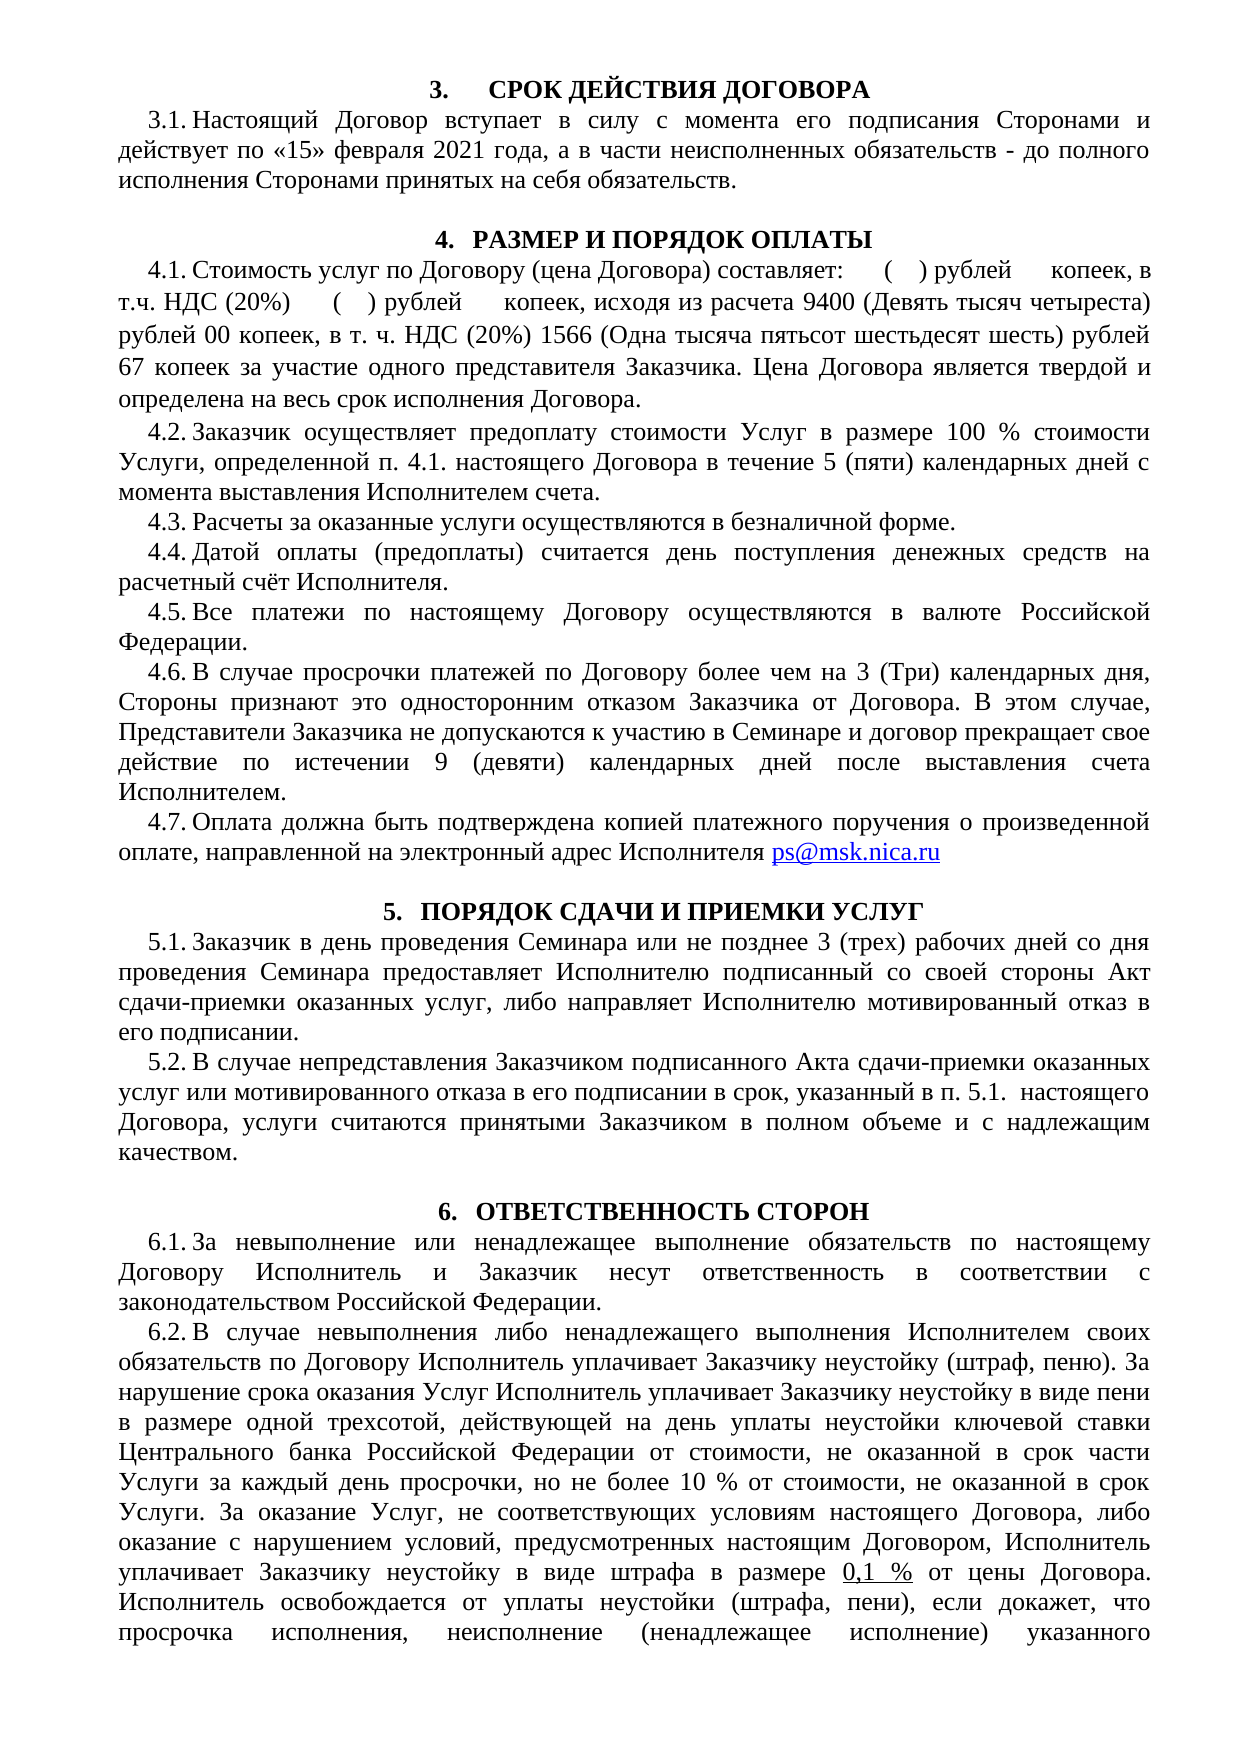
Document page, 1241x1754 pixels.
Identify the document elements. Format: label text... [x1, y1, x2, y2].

list ОТВЕТСТВЕННОСТЬ СТОРОН [156, 1196, 1152, 1226]
list ПОРЯДОК СДАЧИ И ПРИЕМКИ УСЛУГ [156, 896, 1152, 926]
list Заказчик осуществляет предоплату стоимости Услуг в размере 100 % стоимости Услуги, определенной п. 4.1. настоящего Договора в течение 5 (пяти) календарных дней с момента выставления Исполнителем счета. [118, 416, 1152, 506]
list Стоимость услуг по Договору (цена Договора) составляет: ( ) рублей копеек, в т.ч. НДС (20%) ( ) рублей копеек, исходя из расчета 9400 (Девять тысяч четыреста) рублей 00 копеек, в т. ч. НДС (20%) 1566 (Одна тысяча пятьсот шестьдесят шесть) рублей 67 копеек за участие одного представителя Заказчика. Цена Договора является твердой и определена на весь срок исполнения Договора. [118, 254, 1152, 413]
list В случае просрочки платежей по Договору более чем на 3 (Три) календарных дня, Стороны признают это односторонним отказом Заказчика от Договора. В этом случае, Представители Заказчика не допускаются к участию в Семинаре и договор прекращает свое действие по истечении 9 (девяти) календарных дней после выставления счета Исполнителем. [118, 656, 1152, 806]
list Датой оплаты (предоплаты) считается день поступления денежных средств на расчетный счёт Исполнителя. [118, 536, 1152, 596]
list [118, 1316, 1152, 1646]
list Настоящий Договор вступает в силу с момента его подписания Сторонами и действует по «15» февраля 2021 года, а в части неисполненных обязательств - до полного исполнения Сторонами принятых на себя обязательств. [118, 104, 1152, 194]
list Расчеты за оказанные услуги осуществляются в безналичной форме. [118, 506, 1152, 536]
list В случае непредставления Заказчиком подписанного Акта сдачи-приемки оказанных услуг или мотивированного отказа в его подписании в срок, указанный в п. 5.1. настоящего Договора, услуги считаются принятыми Заказчиком в полном объеме и с надлежащим качеством. [118, 1046, 1152, 1166]
list За невыполнение или ненадлежащее выполнение обязательств по настоящему Договору Исполнитель и Заказчик несут ответственность в соответствии с законодательством Российской Федерации. [118, 1226, 1152, 1316]
list Заказчик в день проведения Семинара или не позднее 3 (трех) рабочих дней со дня проведения Семинара предоставляет Исполнителю подписанный со своей стороны Акт сдачи-приемки оказанных услуг, либо направляет Исполнителю мотивированный отказ в его подписании. [118, 926, 1152, 1046]
list Все платежи по настоящему Договору осуществляются в валюте Российской Федерации. [118, 596, 1152, 656]
list Оплата должна быть подтверждена копией платежного поручения о произведенной оплате, направленной на электронный адрес Исполнителя ps@msk.nica.ru [118, 806, 1152, 866]
list СРОК ДЕЙСТВИЯ ДОГОВОРА [118, 74, 1152, 104]
list РАЗМЕР И ПОРЯДОК ОПЛАТЫ [156, 224, 1152, 254]
